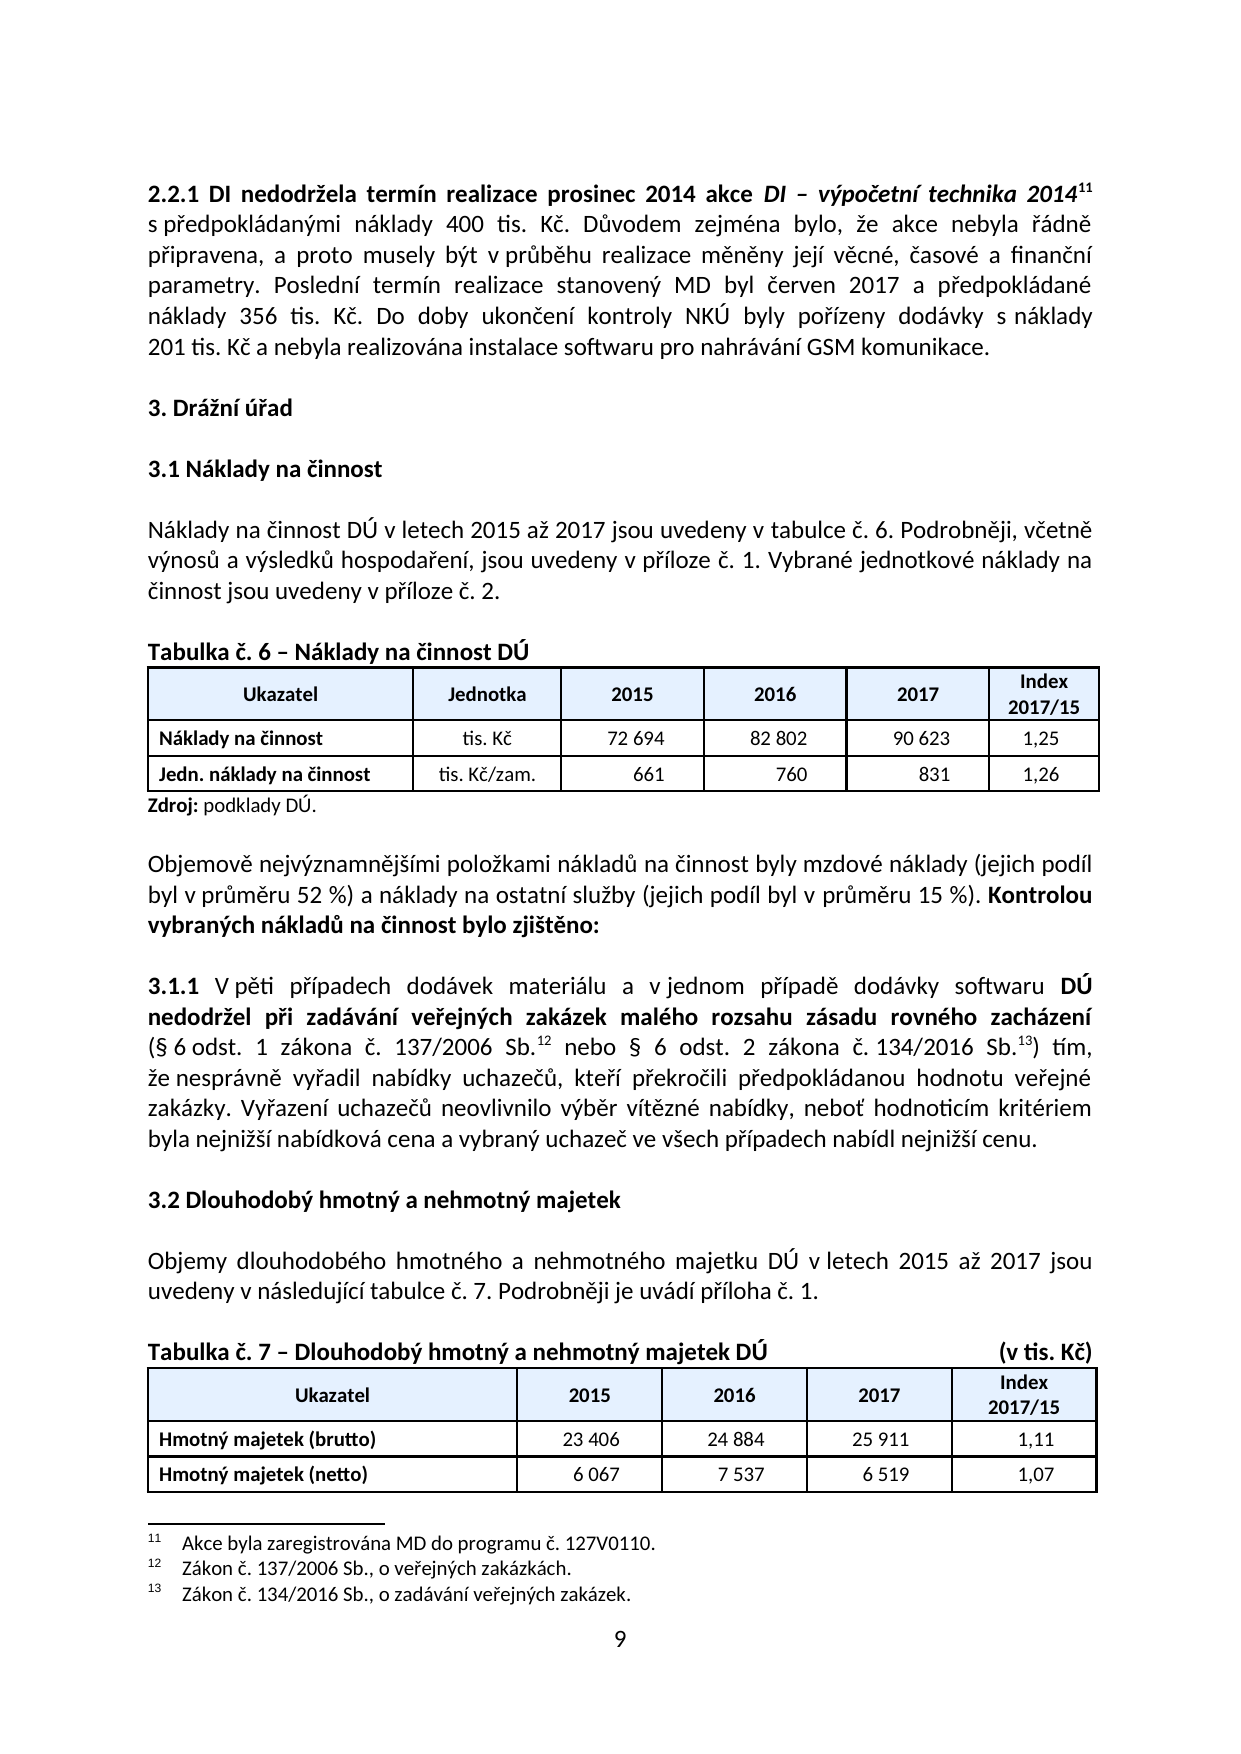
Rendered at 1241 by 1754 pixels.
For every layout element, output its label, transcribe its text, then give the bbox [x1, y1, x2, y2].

table_cell Jedn. náklady na činnost [149, 757, 412, 790]
table_cell 25 911 [808, 1422, 951, 1455]
table_cell 831 [848, 757, 988, 790]
table_cell 82 802 [705, 721, 845, 755]
text Objemově nejvýznamnějšími položkami nákladů na činnost byly mzdové náklady (jejich podíl byl v průměru 52 %) a náklady na ostatní služby (jejich podíl byl v průměru 15 %). Kontrolou vybraných nákladů na činnost bylo zjištěno: [148, 848, 1093, 940]
text 2.2.1 DI nedodržela termín realizace prosinec 2014 akce DI – výpočetní technika 2014 s předpokládanými náklady 400 tis. Kč. Důvodem zejména bylo, že akce nebyla řádně připravena, a proto musely být v průběhu realizace měněny její věcné, časové a finanční parametry. Poslední termín realizace stanovený MD byl červen 2017 a předpokládané náklady 356 tis. Kč. Do doby ukončení kontroly NKÚ byly pořízeny dodávky s náklady 201 tis. Kč a nebyla realizována instalace softwaru pro nahrávání GSM komunikace. [148, 178, 1093, 361]
table_header Ukazatel [149, 669, 412, 719]
table_header Ukazatel [149, 1369, 516, 1420]
table_cell 7 537 [663, 1458, 806, 1491]
table_cell 1,25 [990, 721, 1098, 755]
table_header 2016 [705, 669, 845, 719]
text Tabulka č. 6 – Náklady na činnost DÚ [148, 636, 1093, 666]
table_cell 6 519 [808, 1458, 951, 1491]
text Náklady na činnost DÚ v letech 2015 až 2017 jsou uvedeny v tabulce č. 6. Podrobněji, včetně výnosů a výsledků hospodaření, jsou uvedeny v příloze č. 1. Vybrané jednotkové náklady na činnost jsou uvedeny v příloze č. 2. [148, 514, 1093, 605]
table_cell tis. Kč/zam. [414, 757, 560, 790]
text 3.1.1 V pěti případech dodávek materiálu a v jednom případě dodávky softwaru DÚ nedodržel při zadávání veřejných zakázek malého rozsahu zásadu rovného zacházení (§ 6 odst. 1 zákona č. 137/2006 Sb. nebo § 6 odst. 2 zákona č. 134/2016 Sb.) tím, že nesprávně vyřadil nabídky uchazečů, kteří překročili předpokládanou hodnotu veřejné zakázky. Vyřazení uchazečů neovlivnilo výběr vítězné nabídky, neboť hodnoticím kritériem byla nejnižší nabídková cena a vybraný uchazeč ve všech případech nabídl nejnižší cenu. [148, 970, 1093, 1153]
table_cell 1,07 [953, 1458, 1095, 1491]
table_cell 1,26 [990, 757, 1098, 790]
text 3.1 Náklady na činnost [148, 453, 1093, 483]
table_cell tis. Kč [414, 721, 560, 755]
table_header 2015 [518, 1369, 661, 1420]
text 3. Drážní úřad [148, 392, 1093, 422]
table_header Index 2017/15 [990, 669, 1098, 719]
table_cell 661 [562, 757, 703, 790]
table_header 2016 [663, 1369, 806, 1420]
table_header 2017 [808, 1369, 951, 1420]
table_cell Hmotný majetek (brutto) [149, 1422, 516, 1455]
text 3.2 Dlouhodobý hmotný a nehmotný majetek [148, 1184, 1093, 1214]
text Zdroj: podklady DÚ. [148, 792, 1093, 818]
table_cell 72 694 [562, 721, 703, 755]
table_cell 1,11 [953, 1422, 1095, 1455]
table_header 2015 [562, 669, 703, 719]
text Tabulka č. 7 – Dlouhodobý hmotný a nehmotný majetek DÚ (v tis. Kč) [148, 1337, 1093, 1367]
table_header 2017 [848, 669, 988, 719]
table_cell 24 884 [663, 1422, 806, 1455]
table_header Jednotka [414, 669, 560, 719]
table_cell 760 [705, 757, 845, 790]
table_cell 23 406 [518, 1422, 661, 1455]
table_cell Náklady na činnost [149, 721, 412, 755]
table_cell 90 623 [848, 721, 988, 755]
table_cell 6 067 [518, 1458, 661, 1491]
table_header Index 2017/15 [953, 1369, 1095, 1420]
table_cell Hmotný majetek (netto) [149, 1458, 516, 1491]
text Objemy dlouhodobého hmotného a nehmotného majetku DÚ v letech 2015 až 2017 jsou uvedeny v následující tabulce č. 7. Podrobněji je uvádí příloha č. 1. [148, 1245, 1093, 1306]
